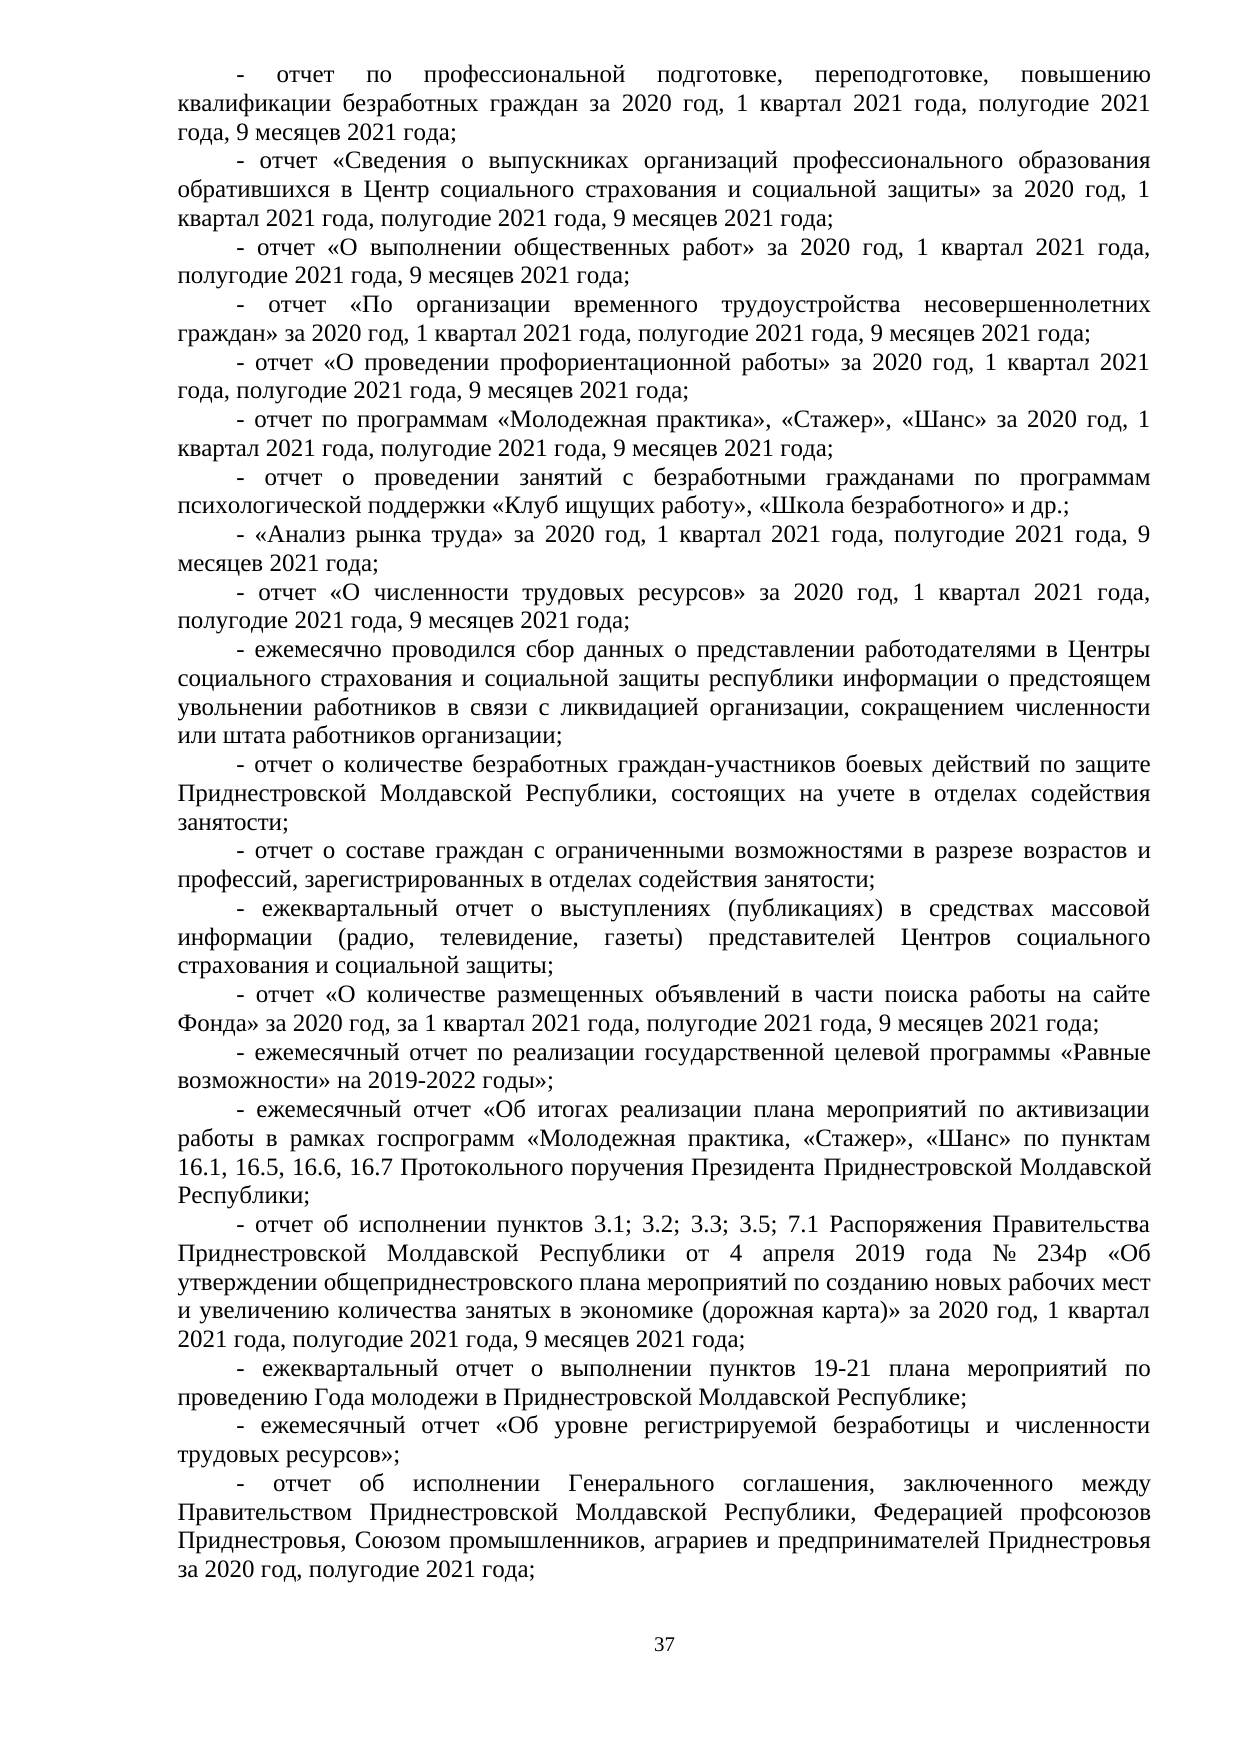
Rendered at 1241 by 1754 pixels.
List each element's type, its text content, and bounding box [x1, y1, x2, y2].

text - ежемесячный отчет по реализации государственной целевой программы «Равные возможности» на 2019-2022 годы»; [177, 1037, 1152, 1094]
text - «Анализ рынка труда» за 2020 год, 1 квартал 2021 года, полугодие 2021 года, 9 месяцев 2021 года; [177, 519, 1152, 577]
text - ежемесячный отчет «Об уровне регистрируемой безработицы и численности трудовых ресурсов»; [177, 1410, 1152, 1468]
text - отчет о составе граждан с ограниченными возможностями в разрезе возрастов и профессий, зарегистрированных в отделах содействия занятости; [177, 835, 1152, 893]
text - отчет «Сведения о выпускниках организаций профессионального образования обратившихся в Центр социального страхования и социальной защиты» за 2020 год, 1 квартал 2021 года, полугодие 2021 года, 9 месяцев 2021 года; [177, 145, 1152, 232]
text - ежемесячно проводился сбор данных о представлении работодателями в Центры социального страхования и социальной защиты республики информации о предстоящем увольнении работников в связи с ликвидацией организации, сокращением численности или штата работников организации; [177, 634, 1152, 749]
text - ежеквартальный отчет о выступлениях (публикациях) в средствах массовой информации (радио, телевидение, газеты) представителей Центров социального страхования и социальной защиты; [177, 893, 1152, 979]
text - отчет «О проведении профориентационной работы» за 2020 год, 1 квартал 2021 года, полугодие 2021 года, 9 месяцев 2021 года; [177, 347, 1152, 404]
text - отчет «По организации временного трудоустройства несовершеннолетних граждан» за 2020 год, 1 квартал 2021 года, полугодие 2021 года, 9 месяцев 2021 года; [177, 289, 1152, 347]
text - отчет «О количестве размещенных объявлений в части поиска работы на сайте Фонда» за 2020 год, за 1 квартал 2021 года, полугодие 2021 года, 9 месяцев 2021 года; [177, 979, 1152, 1037]
text - отчет «О численности трудовых ресурсов» за 2020 год, 1 квартал 2021 года, полугодие 2021 года, 9 месяцев 2021 года; [177, 577, 1152, 634]
text - отчет по профессиональной подготовке, переподготовке, повышению квалификации безработных граждан за 2020 год, 1 квартал 2021 года, полугодие 2021 года, 9 месяцев 2021 года; [177, 59, 1152, 145]
text - отчет «О выполнении общественных работ» за 2020 год, 1 квартал 2021 года, полугодие 2021 года, 9 месяцев 2021 года; [177, 232, 1152, 289]
text - отчет об исполнении Генерального соглашения, заключенного между Правительством Приднестровской Молдавской Республики, Федерацией профсоюзов Приднестровья, Союзом промышленников, аграриев и предпринимателей Приднестровья за 2020 год, полугодие 2021 года; [177, 1468, 1152, 1583]
text - ежеквартальный отчет о выполнении пунктов 19-21 плана мероприятий по проведению Года молодежи в Приднестровской Молдавской Республике; [177, 1353, 1152, 1410]
text - отчет по программам «Молодежная практика», «Стажер», «Шанс» за 2020 год, 1 квартал 2021 года, полугодие 2021 года, 9 месяцев 2021 года; [177, 404, 1152, 462]
text - ежемесячный отчет «Об итогах реализации плана мероприятий по активизации работы в рамках госпрограмм «Молодежная практика, «Стажер», «Шанс» по пунктам 16.1, 16.5, 16.6, 16.7 Протокольного поручения Президента Приднестровской Молдавской Республики; [177, 1094, 1152, 1209]
text - отчет о проведении занятий с безработными гражданами по программам психологической поддержки «Клуб ищущих работу», «Школа безработного» и др.; [177, 462, 1152, 519]
text - отчет об исполнении пунктов 3.1; 3.2; 3.3; 3.5; 7.1 Распоряжения Правительства Приднестровской Молдавской Республики от 4 апреля 2019 года № 234р «Об утверждении общеприднестровского плана мероприятий по созданию новых рабочих мест и увеличению количества занятых в экономике (дорожная карта)» за 2020 год, 1 квартал 2021 года, полугодие 2021 года, 9 месяцев 2021 года; [177, 1209, 1152, 1353]
text - отчет о количестве безработных граждан-участников боевых действий по защите Приднестровской Молдавской Республики, состоящих на учете в отделах содействия занятости; [177, 749, 1152, 835]
